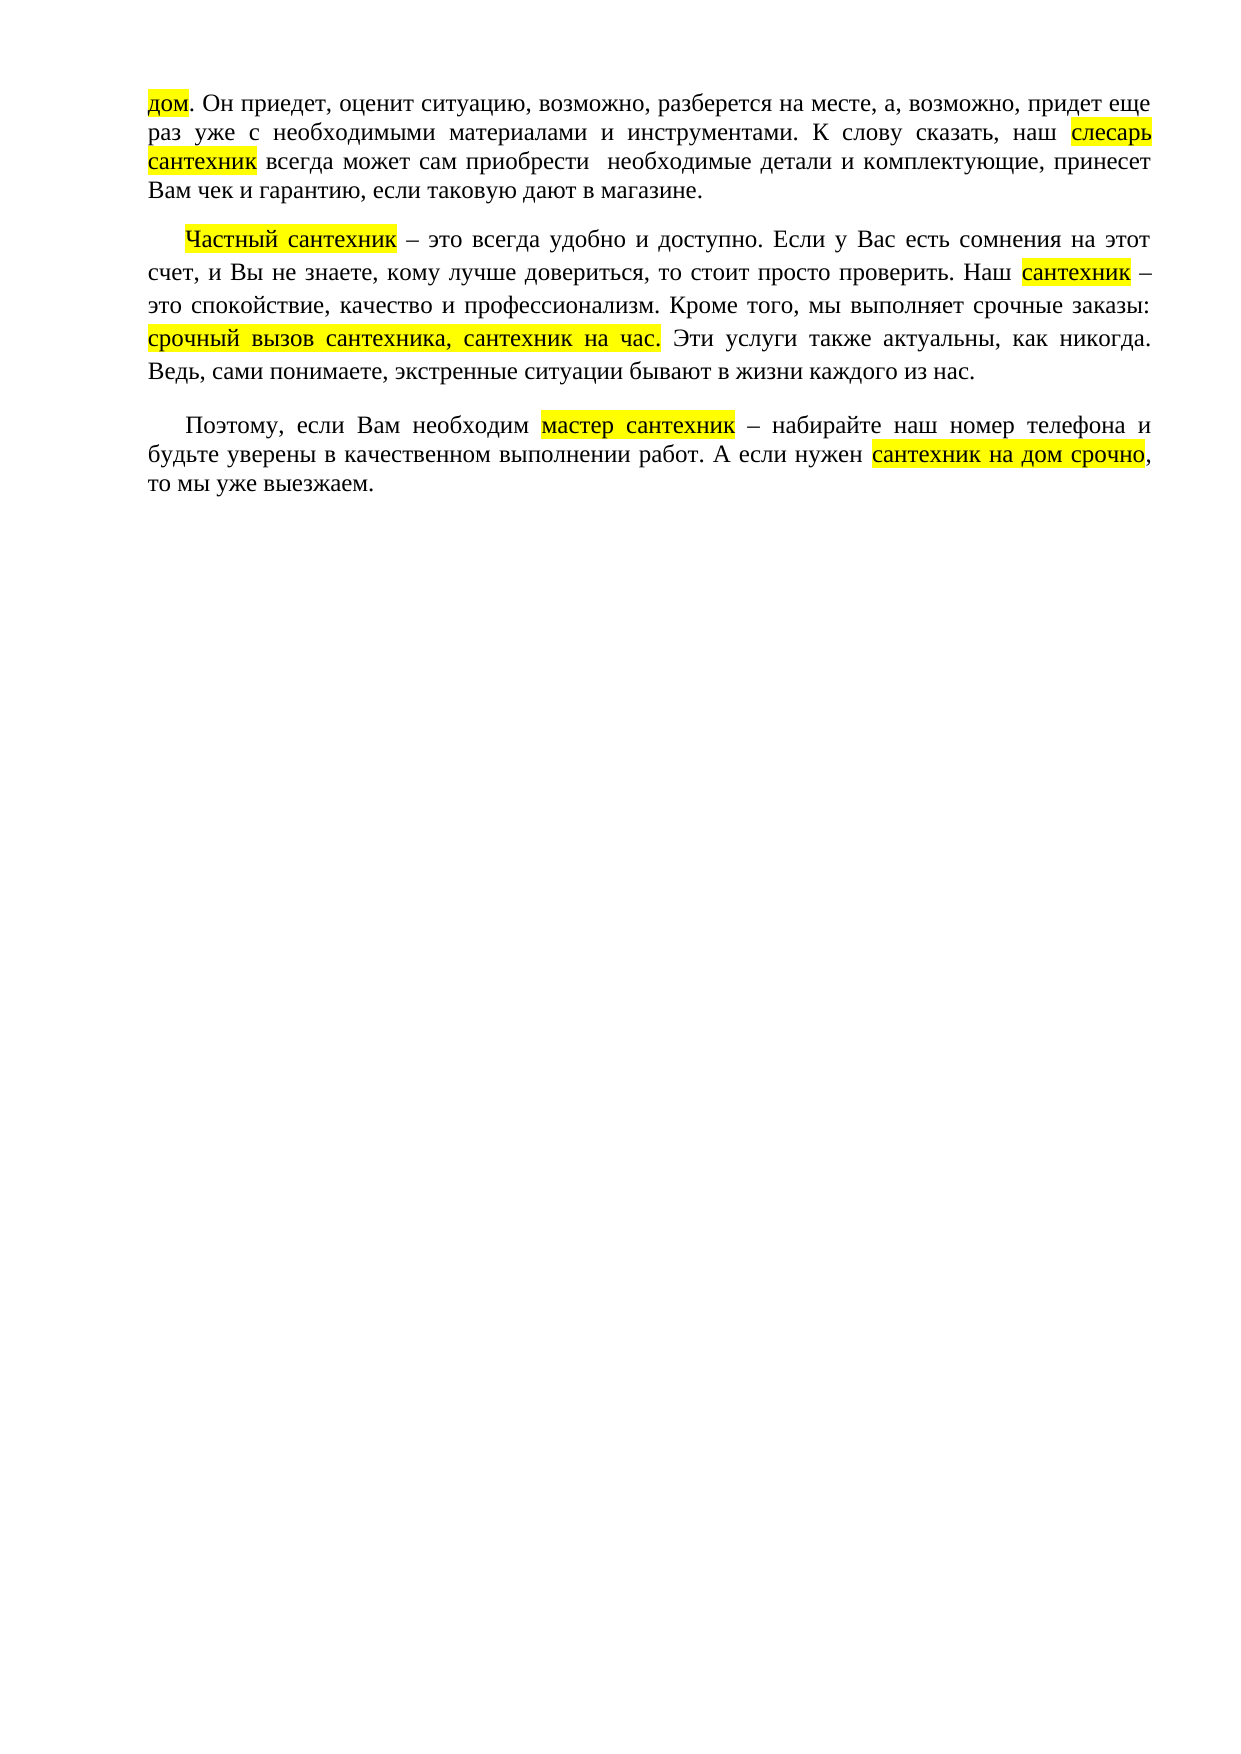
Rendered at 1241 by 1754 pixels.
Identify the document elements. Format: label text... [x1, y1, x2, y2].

text Частный сантехник – это всегда удобно и доступно. Если у Вас есть сомнения на этот счет, и Вы не знаете, кому лучше довериться, то стоит просто проверить. Наш сантехник – это спокойствие, качество и профессионализм. Кроме того, мы выполняет срочные заказы: срочный вызов сантехника, сантехник на час. Эти услуги также актуальны, как никогда. Ведь, сами понимаете, экстренные ситуации бывают в жизни каждого из нас. [148, 224, 1152, 385]
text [148, 88, 1152, 203]
text Поэтому, если Вам необходим мастер сантехник – набирайте наш номер телефона и будьте уверены в качественном выполнении работ. А если нужен сантехник на дом срочно, то мы уже выезжаем. [148, 410, 1152, 497]
